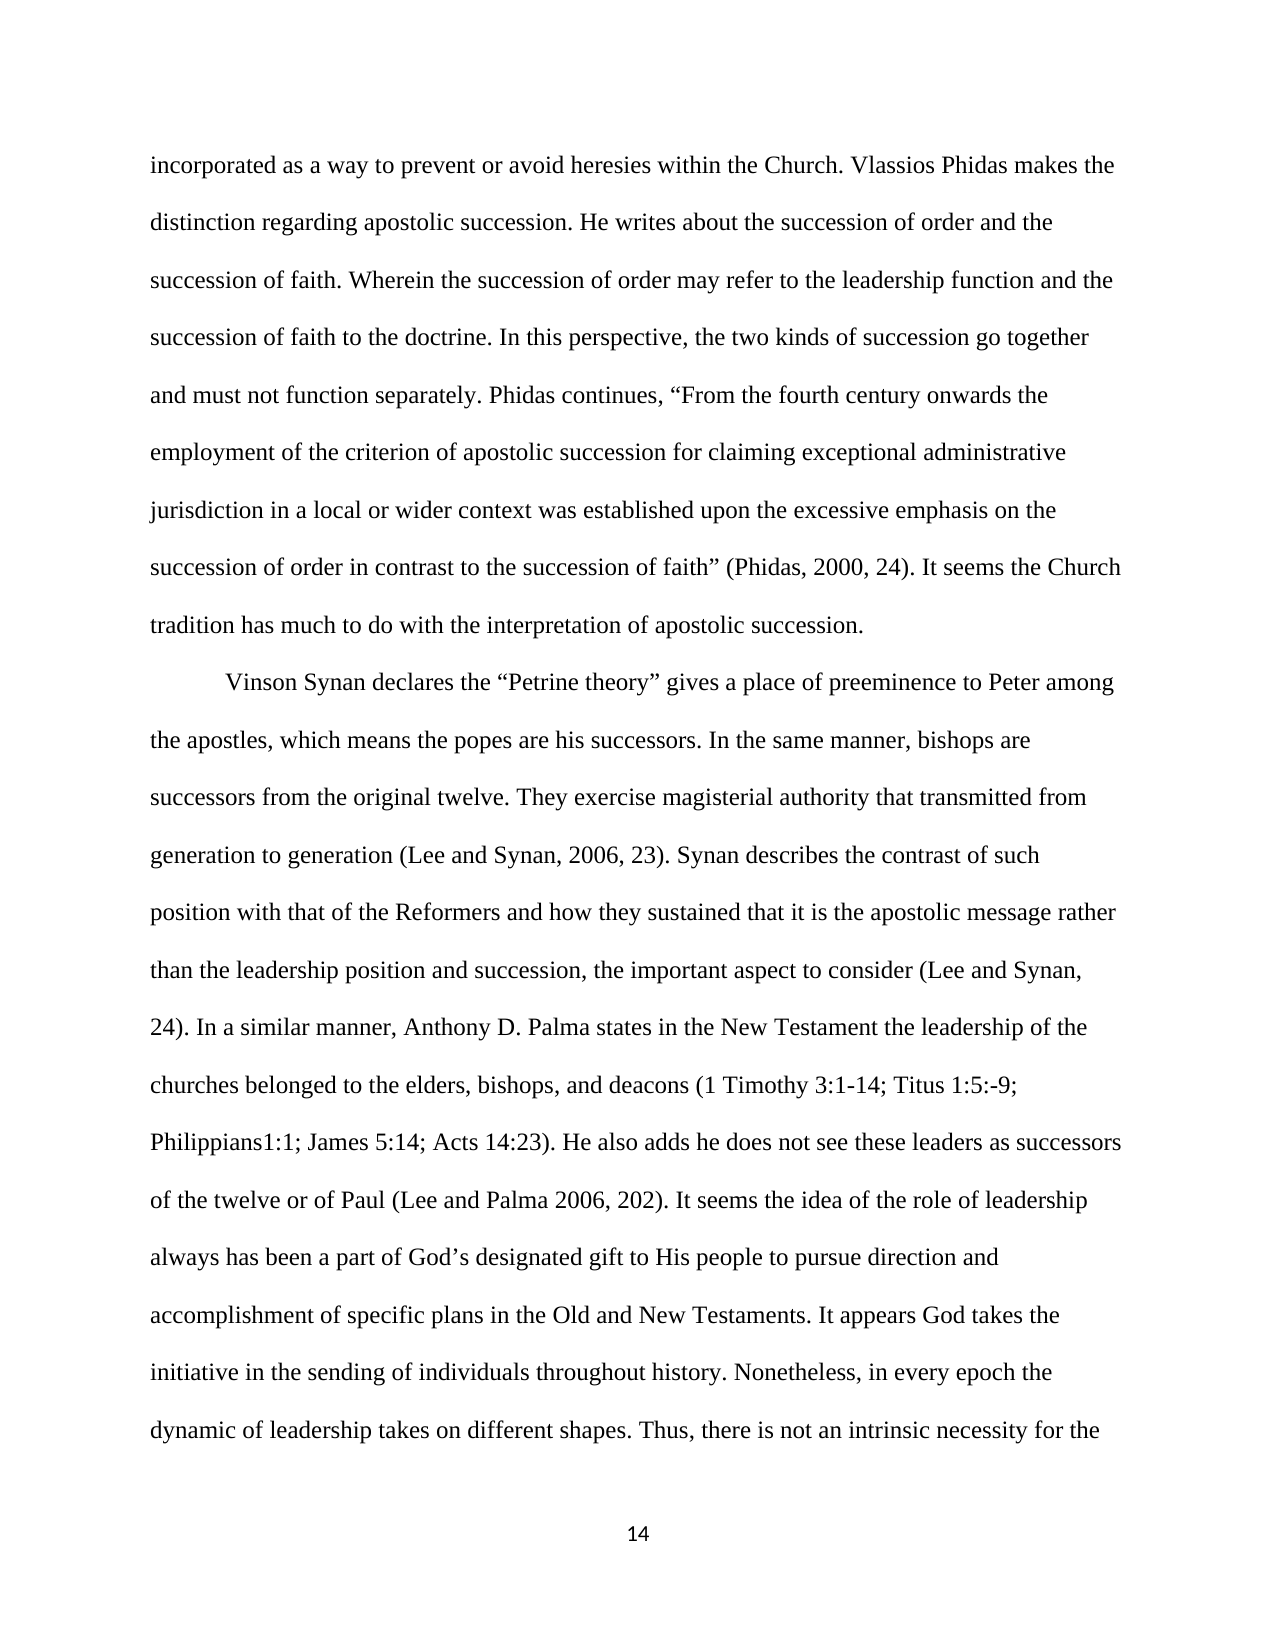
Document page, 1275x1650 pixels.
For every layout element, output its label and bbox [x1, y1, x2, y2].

text [150, 150, 1125, 639]
text [150, 667, 1125, 1444]
